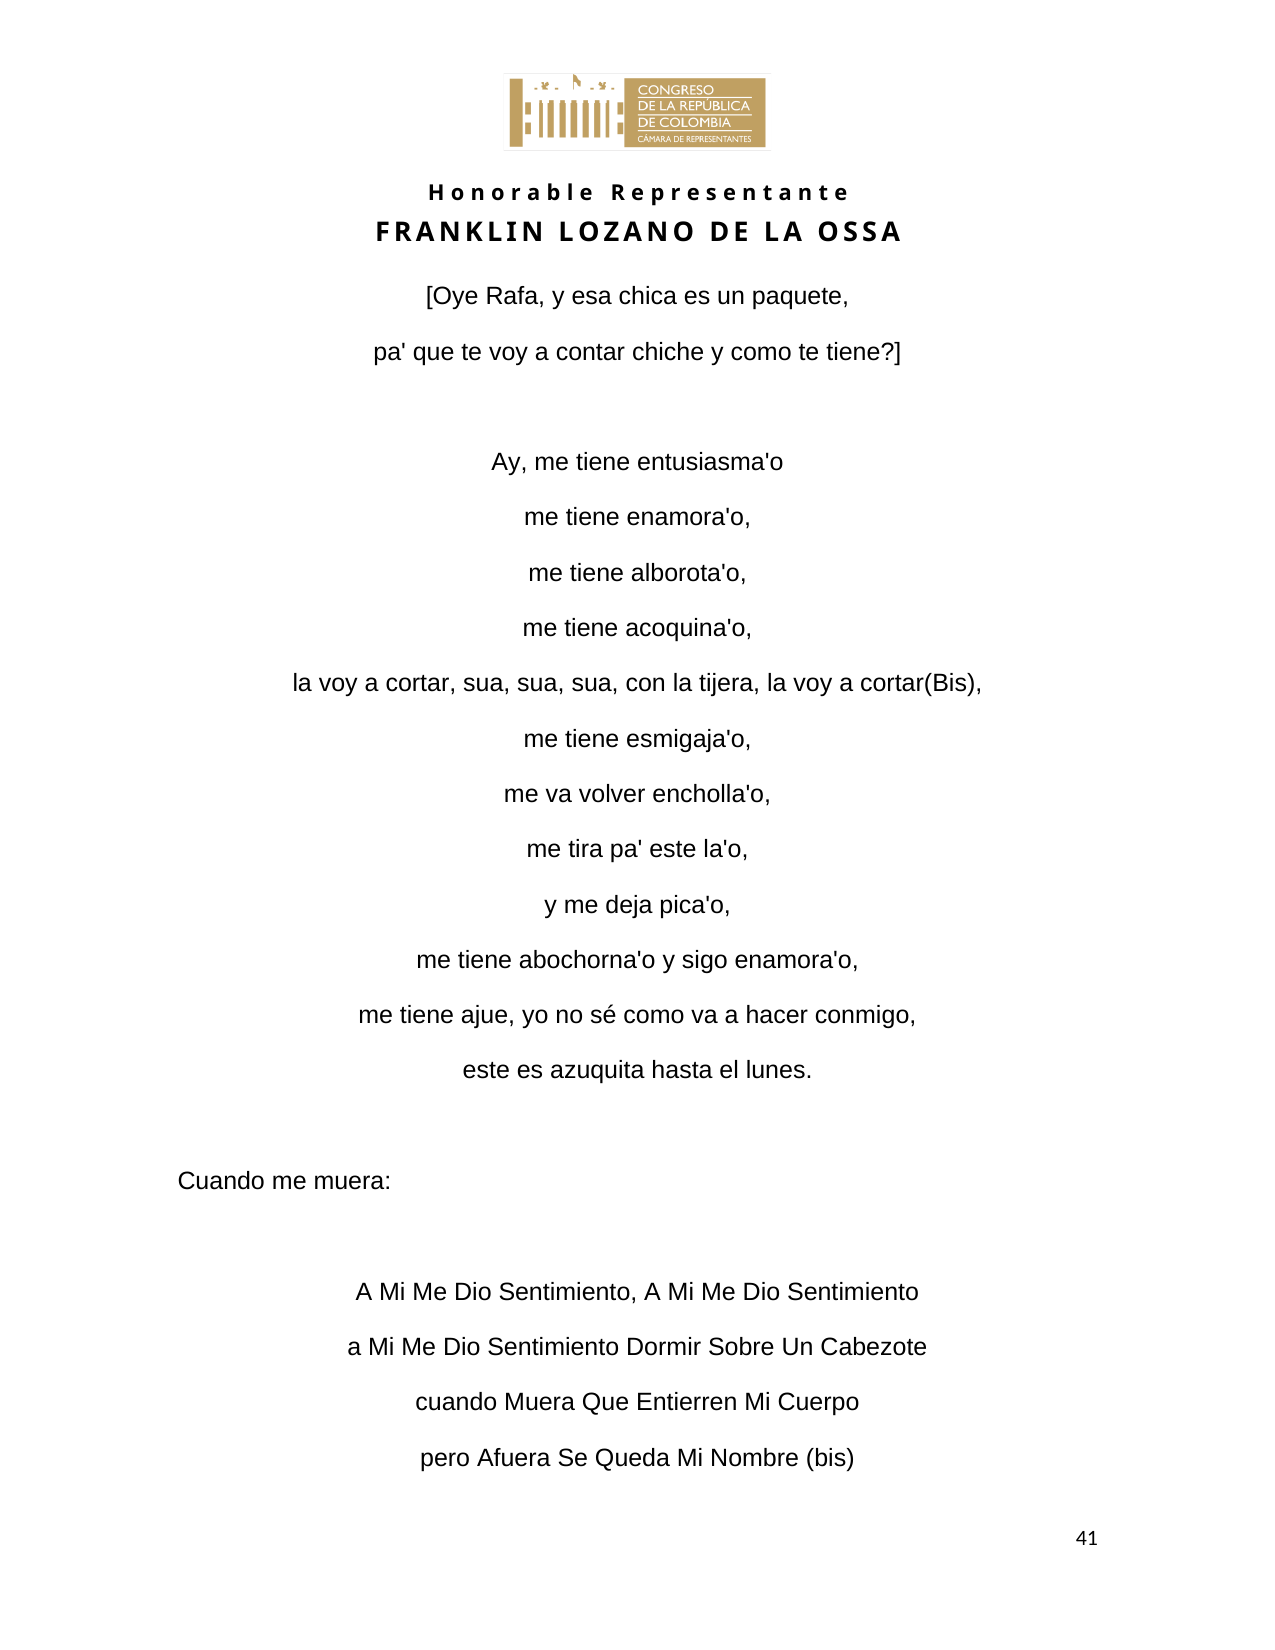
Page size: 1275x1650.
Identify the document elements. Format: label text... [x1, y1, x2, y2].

text me tiene acoquina'o, [177, 613, 1098, 642]
text la voy a cortar, sua, sua, sua, con la tijera, la voy a cortar(Bis), [177, 668, 1098, 697]
text A Mi Me Dio Sentimiento, A Mi Me Dio Sentimiento [177, 1277, 1098, 1306]
text me va volver encholla'o, [177, 779, 1098, 808]
text me tiene enamora'o, [177, 502, 1098, 531]
text me tiene esmigaja'o, [177, 724, 1098, 752]
text pero Afuera Se Queda Mi Nombre (bis) [177, 1443, 1098, 1471]
text Cuando me muera: [177, 1166, 1098, 1195]
text me tiene abochorna'o y sigo enamora'o, [177, 945, 1098, 974]
text a Mi Me Dio Sentimiento Dormir Sobre Un Cabezote [177, 1332, 1098, 1361]
text me tiene alborota'o, [177, 558, 1098, 586]
text Ay, me tiene entusiasma'o [177, 447, 1098, 476]
text y me deja pica'o, [177, 889, 1098, 918]
text cuando Muera Que Entierren Mi Cuerpo [177, 1387, 1098, 1416]
text pa' que te voy a contar chiche y como te tiene?] [177, 336, 1098, 365]
text me tira pa' este la'o, [177, 834, 1098, 863]
text me tiene ajue, yo no sé como va a hacer conmigo, [177, 1000, 1098, 1029]
picture [503, 73, 772, 151]
text este es azuquita hasta el lunes. [177, 1056, 1098, 1084]
text [Oye Rafa, y esa chica es un paquete, [177, 281, 1098, 310]
